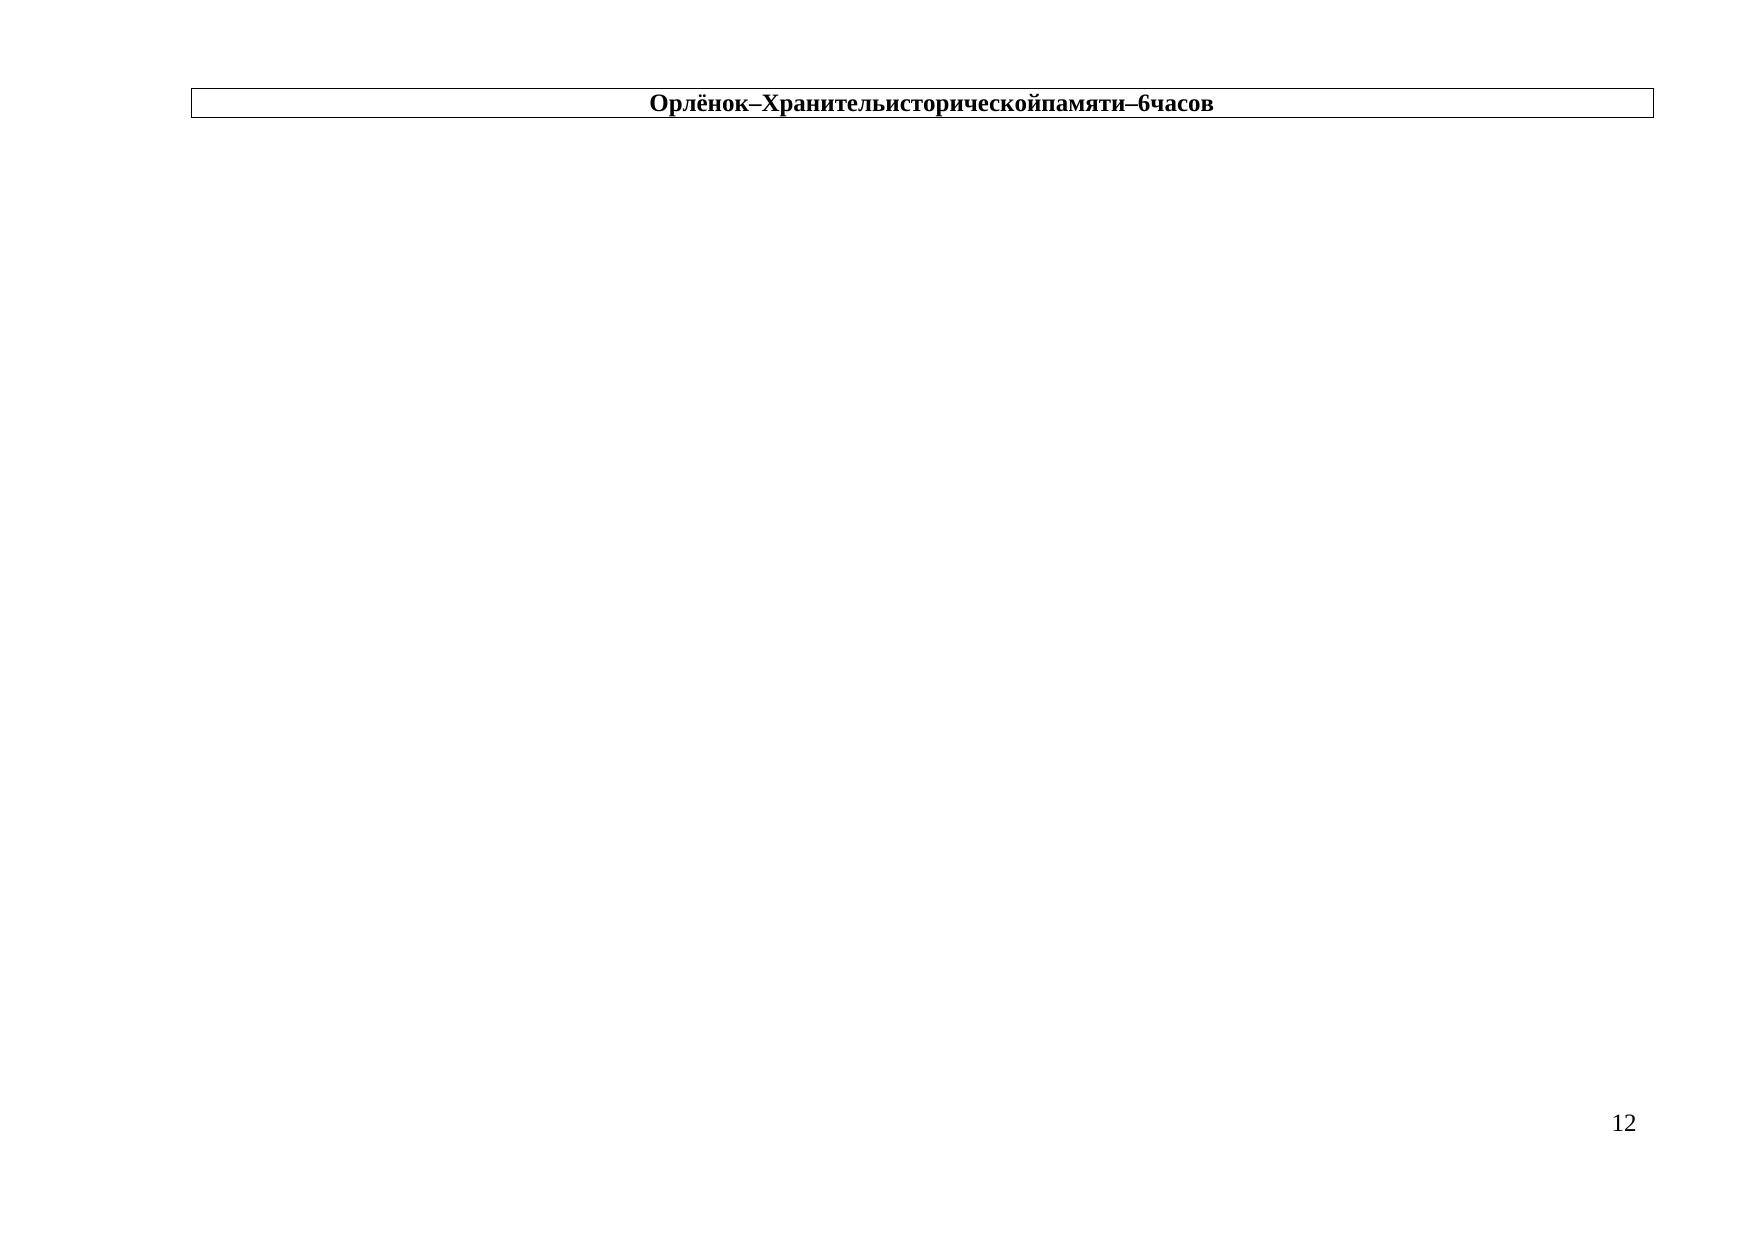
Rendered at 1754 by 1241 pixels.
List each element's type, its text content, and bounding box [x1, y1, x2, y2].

table_cell Орлёнок–Хранительисторическойпамяти–6часов [192, 89, 1653, 117]
